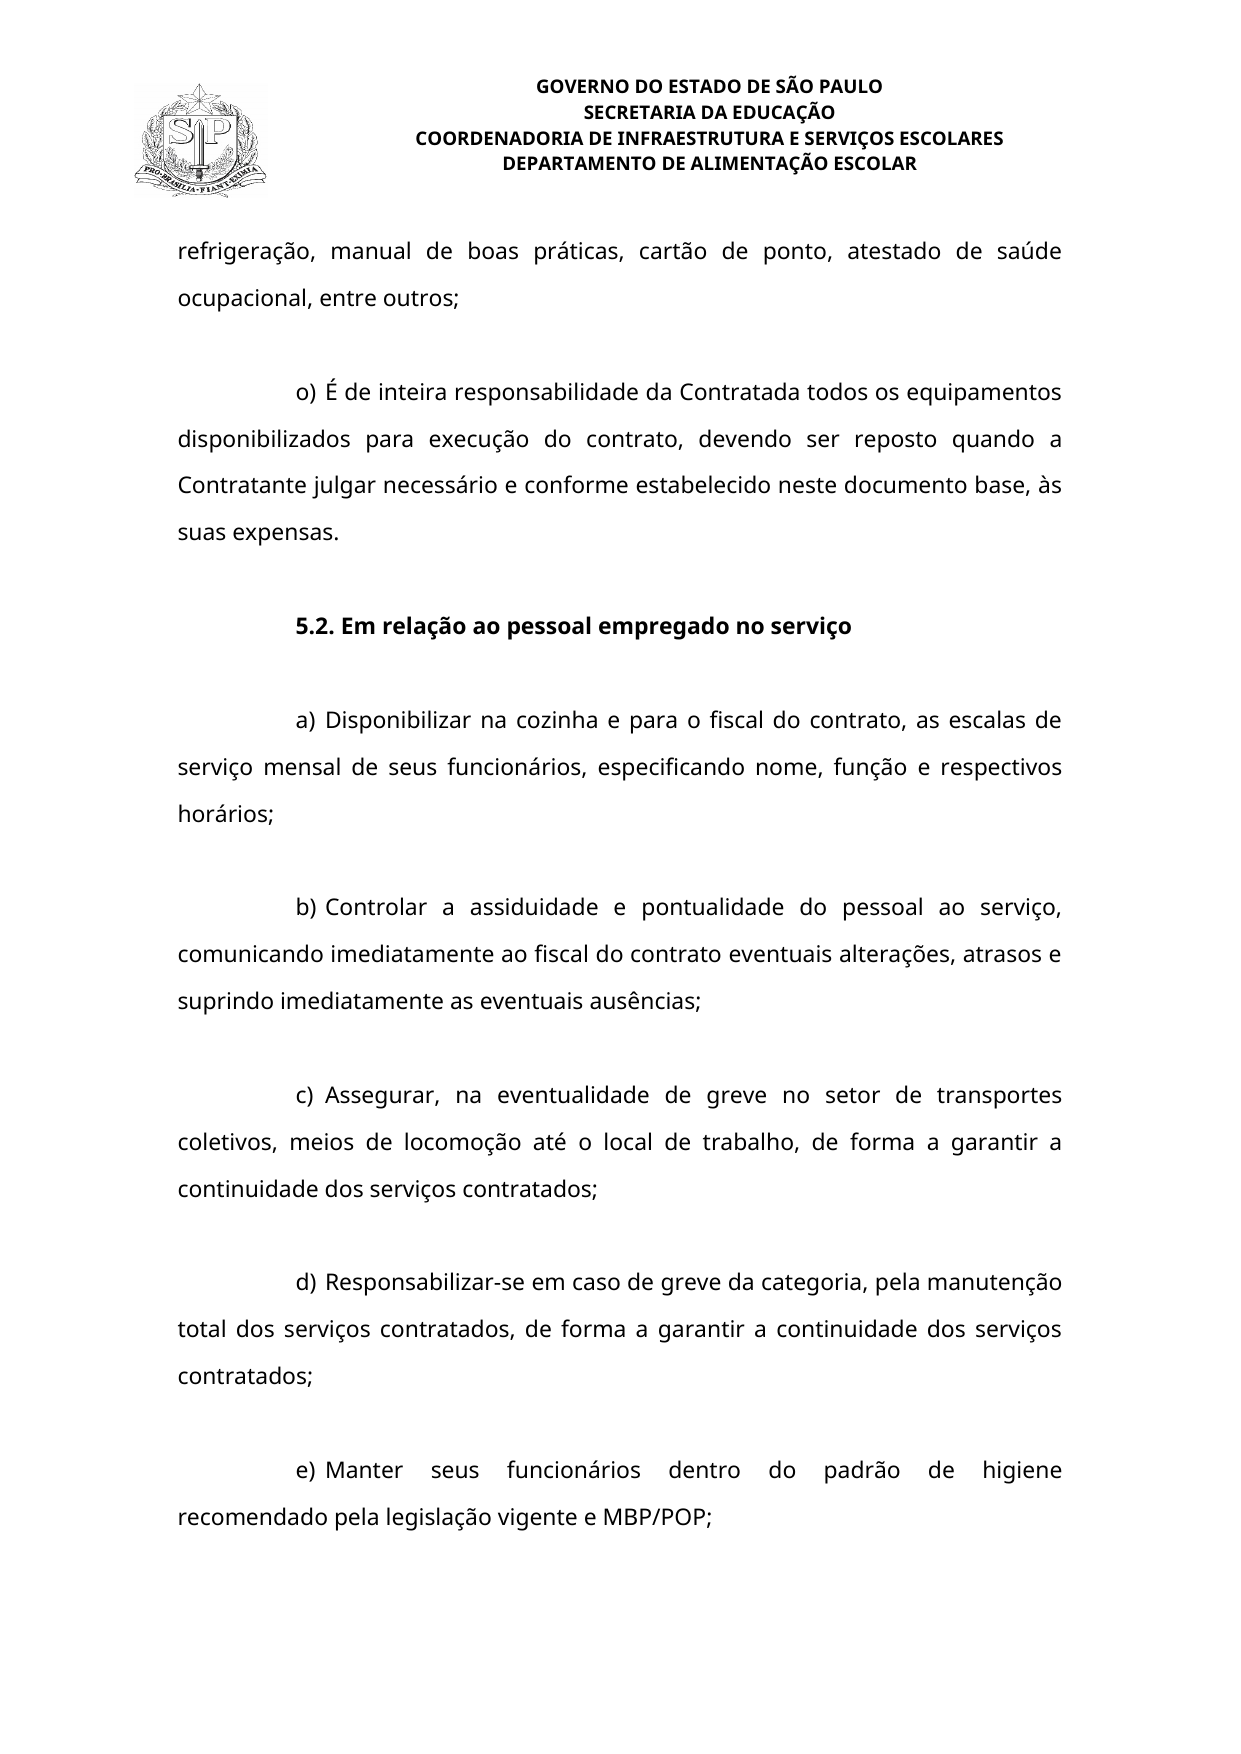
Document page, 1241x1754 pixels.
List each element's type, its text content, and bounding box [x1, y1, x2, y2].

picture [133, 83, 268, 198]
list Manter seus funcionários dentro do padrão de higiene recomendado pela legislação vigente e MBP/POP; [177, 1454, 1063, 1532]
list Controlar a assiduidade e pontualidade do pessoal ao serviço, comunicando imediatamente ao fiscal do contrato eventuais alterações, atrasos e suprindo imediatamente as eventuais ausências; [177, 891, 1063, 1016]
text 5.2. Em relação ao pessoal empregado no serviço [177, 610, 1063, 641]
list Disponibilizar na cozinha e para o fiscal do contrato, as escalas de serviço mensal de seus funcionários, especificando nome, função e respectivos horários; [177, 704, 1063, 829]
list Assegurar, na eventualidade de greve no setor de transportes coletivos, meios de locomoção até o local de trabalho, de forma a garantir a continuidade dos serviços contratados; [177, 1079, 1063, 1204]
list É de inteira responsabilidade da Contratada todos os equipamentos disponibilizados para execução do contrato, devendo ser reposto quando a Contratante julgar necessário e conforme estabelecido neste documento base, às suas expensas. [177, 376, 1063, 548]
list Responsabilizar-se em caso de greve da categoria, pela manutenção total dos serviços contratados, de forma a garantir a continuidade dos serviços contratados; [177, 1266, 1063, 1391]
